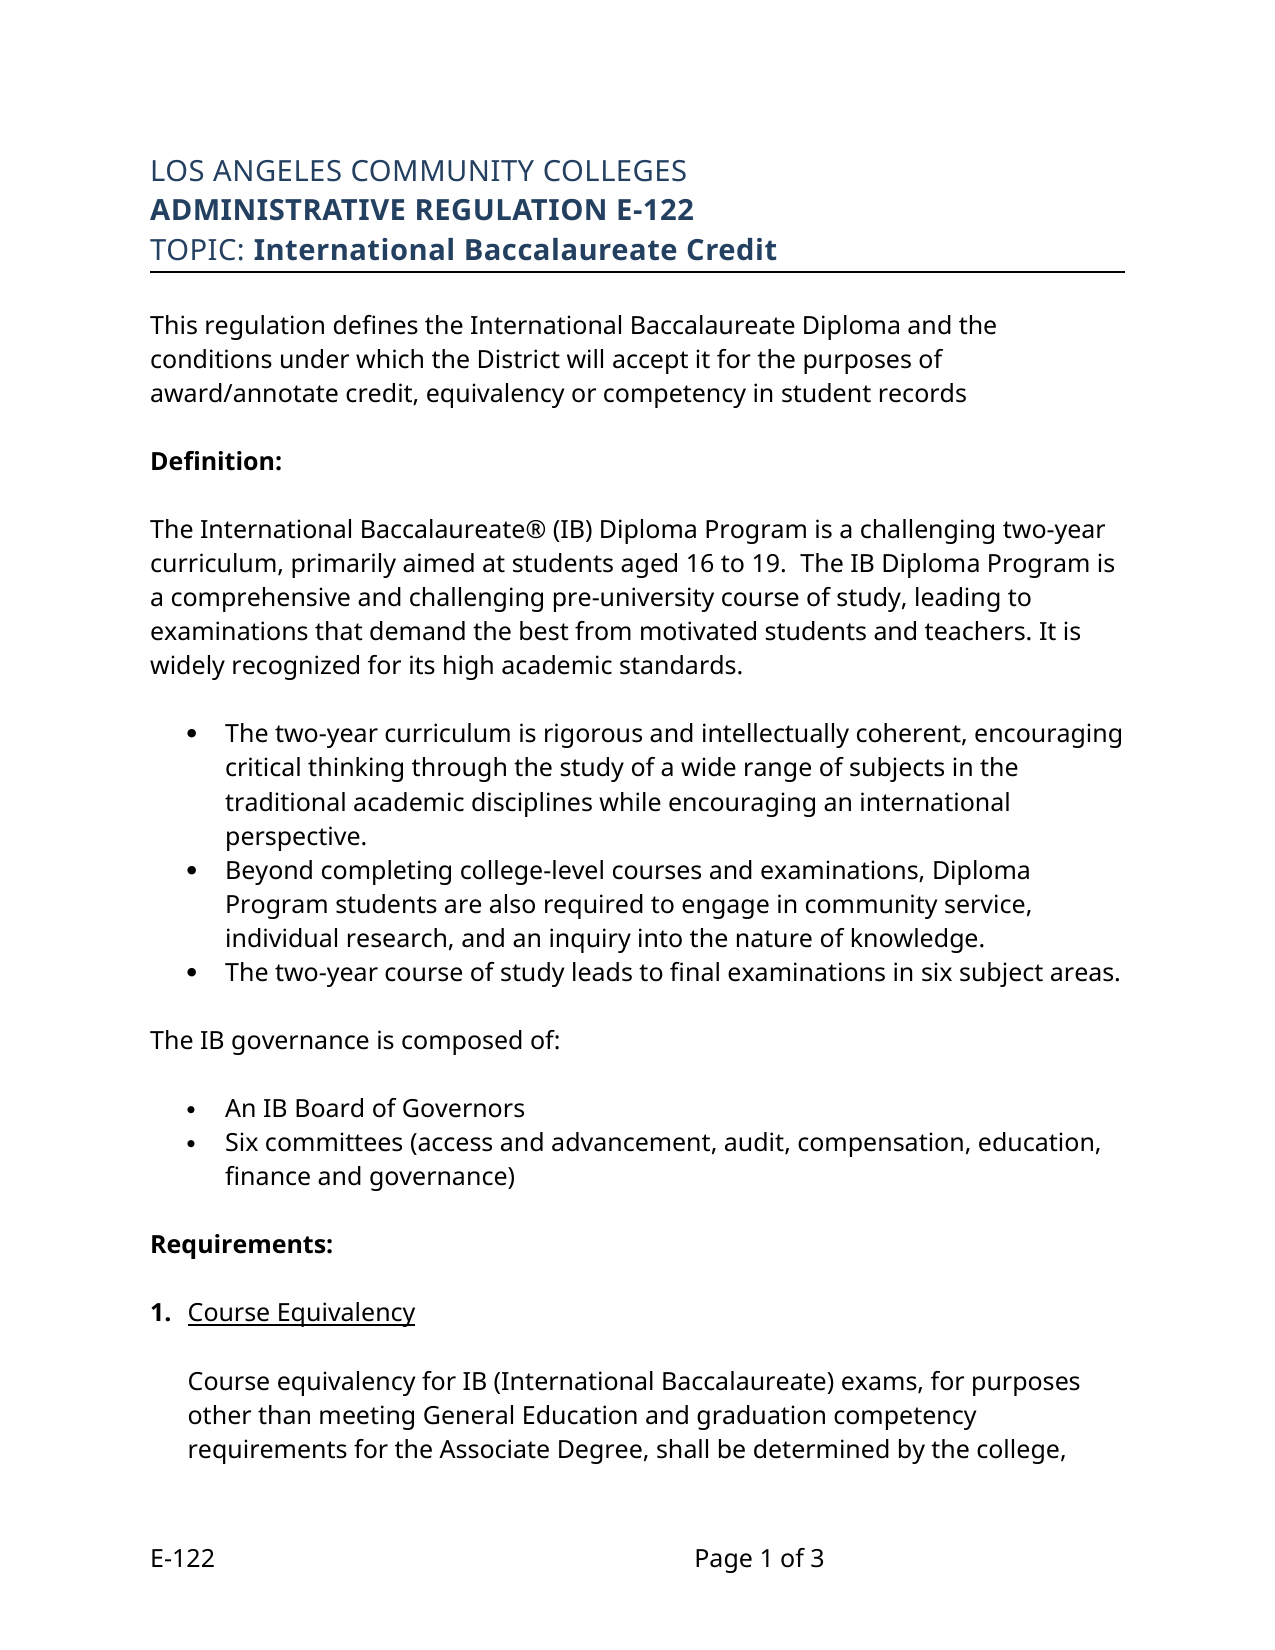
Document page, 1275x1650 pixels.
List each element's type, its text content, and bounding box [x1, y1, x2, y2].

text The IB governance is composed of: [150, 1023, 1125, 1057]
text Definition: [150, 443, 1125, 478]
list Course Equivalency [150, 1295, 1125, 1329]
list An IB Board of Governors [187, 1091, 1125, 1125]
text ADMINISTRATIVE REGULATION E-122 TOPIC: International Baccalaureate Credit [150, 190, 1125, 271]
text LOS ANGELES COMMUNITY COLLEGES [150, 150, 1125, 190]
text Requirements: [150, 1227, 1125, 1261]
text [187, 1363, 1125, 1465]
text This regulation defines the International Baccalaureate Diploma and the conditions under which the District will accept it for the purposes of award/annotate credit, equivalency or competency in student records [150, 307, 1125, 409]
list Six committees (access and advancement, audit, compensation, education, finance and governance) [187, 1125, 1125, 1193]
text The International Baccalaureate® (IB) Diploma Program is a challenging two-year curriculum, primarily aimed at students aged 16 to 19. The IB Diploma Program is a comprehensive and challenging pre-university course of study, leading to examinations that demand the best from motivated students and teachers. It is widely recognized for its high academic standards. [150, 512, 1125, 682]
list Beyond completing college-level courses and examinations, Diploma Program students are also required to engage in community service, individual research, and an inquiry into the nature of knowledge. [187, 852, 1125, 954]
list The two-year course of study leads to final examinations in six subject areas. [187, 954, 1125, 988]
list The two-year curriculum is rigorous and intellectually coherent, encouraging critical thinking through the study of a wide range of subjects in the traditional academic disciplines while encouraging an international perspective. [187, 716, 1125, 852]
